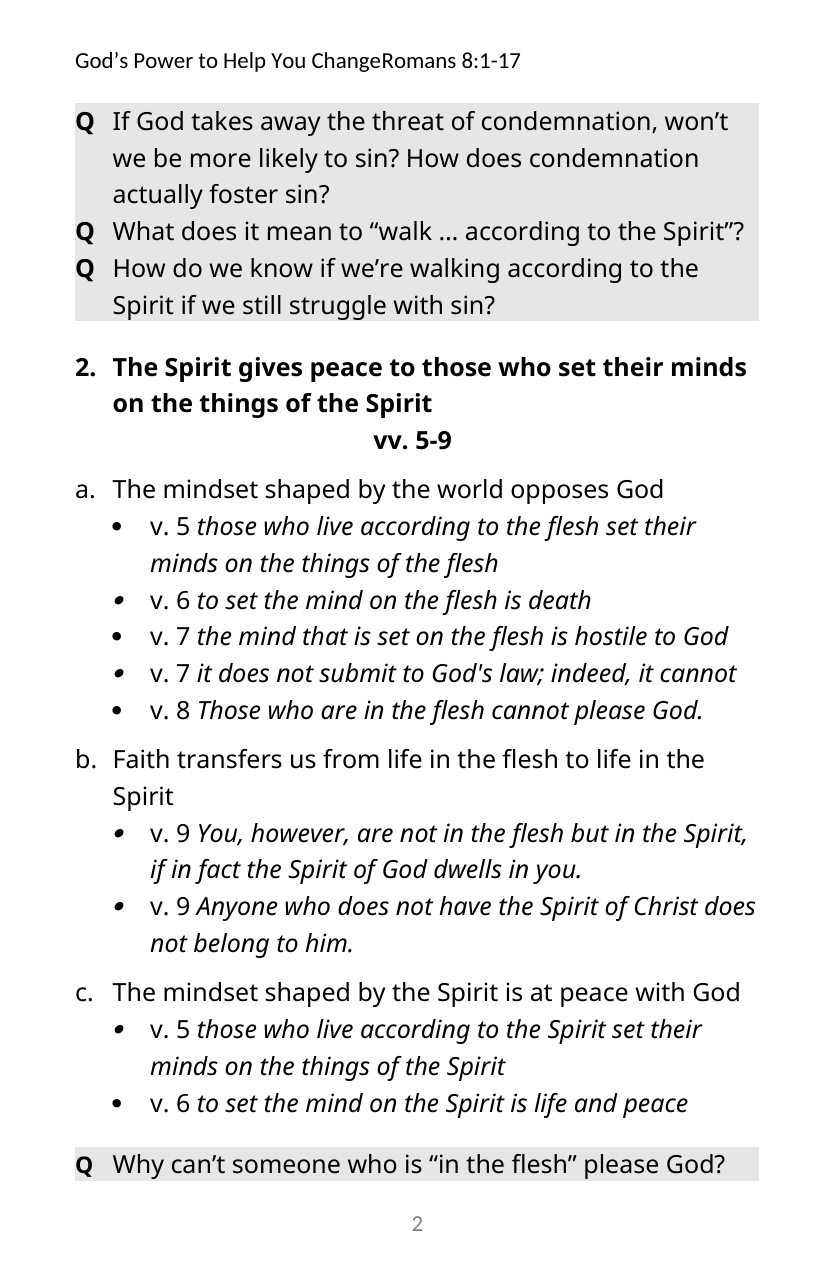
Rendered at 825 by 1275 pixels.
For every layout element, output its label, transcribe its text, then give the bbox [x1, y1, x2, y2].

list The mindset shaped by the Spirit is at peace with God [75, 975, 759, 1009]
list v. 8 Those who are in the flesh cannot please God. [112, 693, 759, 727]
list v. 5 those who live according to the flesh set their minds on the things of the flesh [112, 509, 759, 579]
list v. 5 those who live according to the Spirit set their minds on the things of the Spirit [112, 1012, 759, 1083]
list v. 9 Anyone who does not have the Spirit of Christ does not belong to him. [112, 889, 759, 960]
text What does it mean to “walk … according to the Spirit”? [75, 214, 759, 248]
list v. 7 the mind that is set on the flesh is hostile to God [112, 619, 759, 653]
text The Spirit gives peace to those who set their minds on the things of the Spirit vv. 5-9 [75, 349, 759, 457]
text If God takes away the threat of condemnation, won’t we be more likely to sin? How does condemnation actually foster sin? [75, 103, 759, 211]
list The mindset shaped by the world opposes God [75, 472, 759, 506]
list Faith transfers us from life in the flesh to life in the Spirit [75, 742, 759, 813]
list v. 9 You, however, are not in the flesh but in the Spirit, if in fact the Spirit of God dwells in you. [112, 815, 759, 886]
list v. 6 to set the mind on the Spirit is life and peace [112, 1085, 759, 1119]
text Why can’t someone who is “in the flesh” please God? [75, 1147, 759, 1181]
list v. 6 to set the mind on the flesh is death [112, 582, 759, 616]
text How do we know if we’re walking according to the Spirit if we still struggle with sin? [75, 251, 759, 321]
list v. 7 it does not submit to God's law; indeed, it cannot [112, 656, 759, 690]
